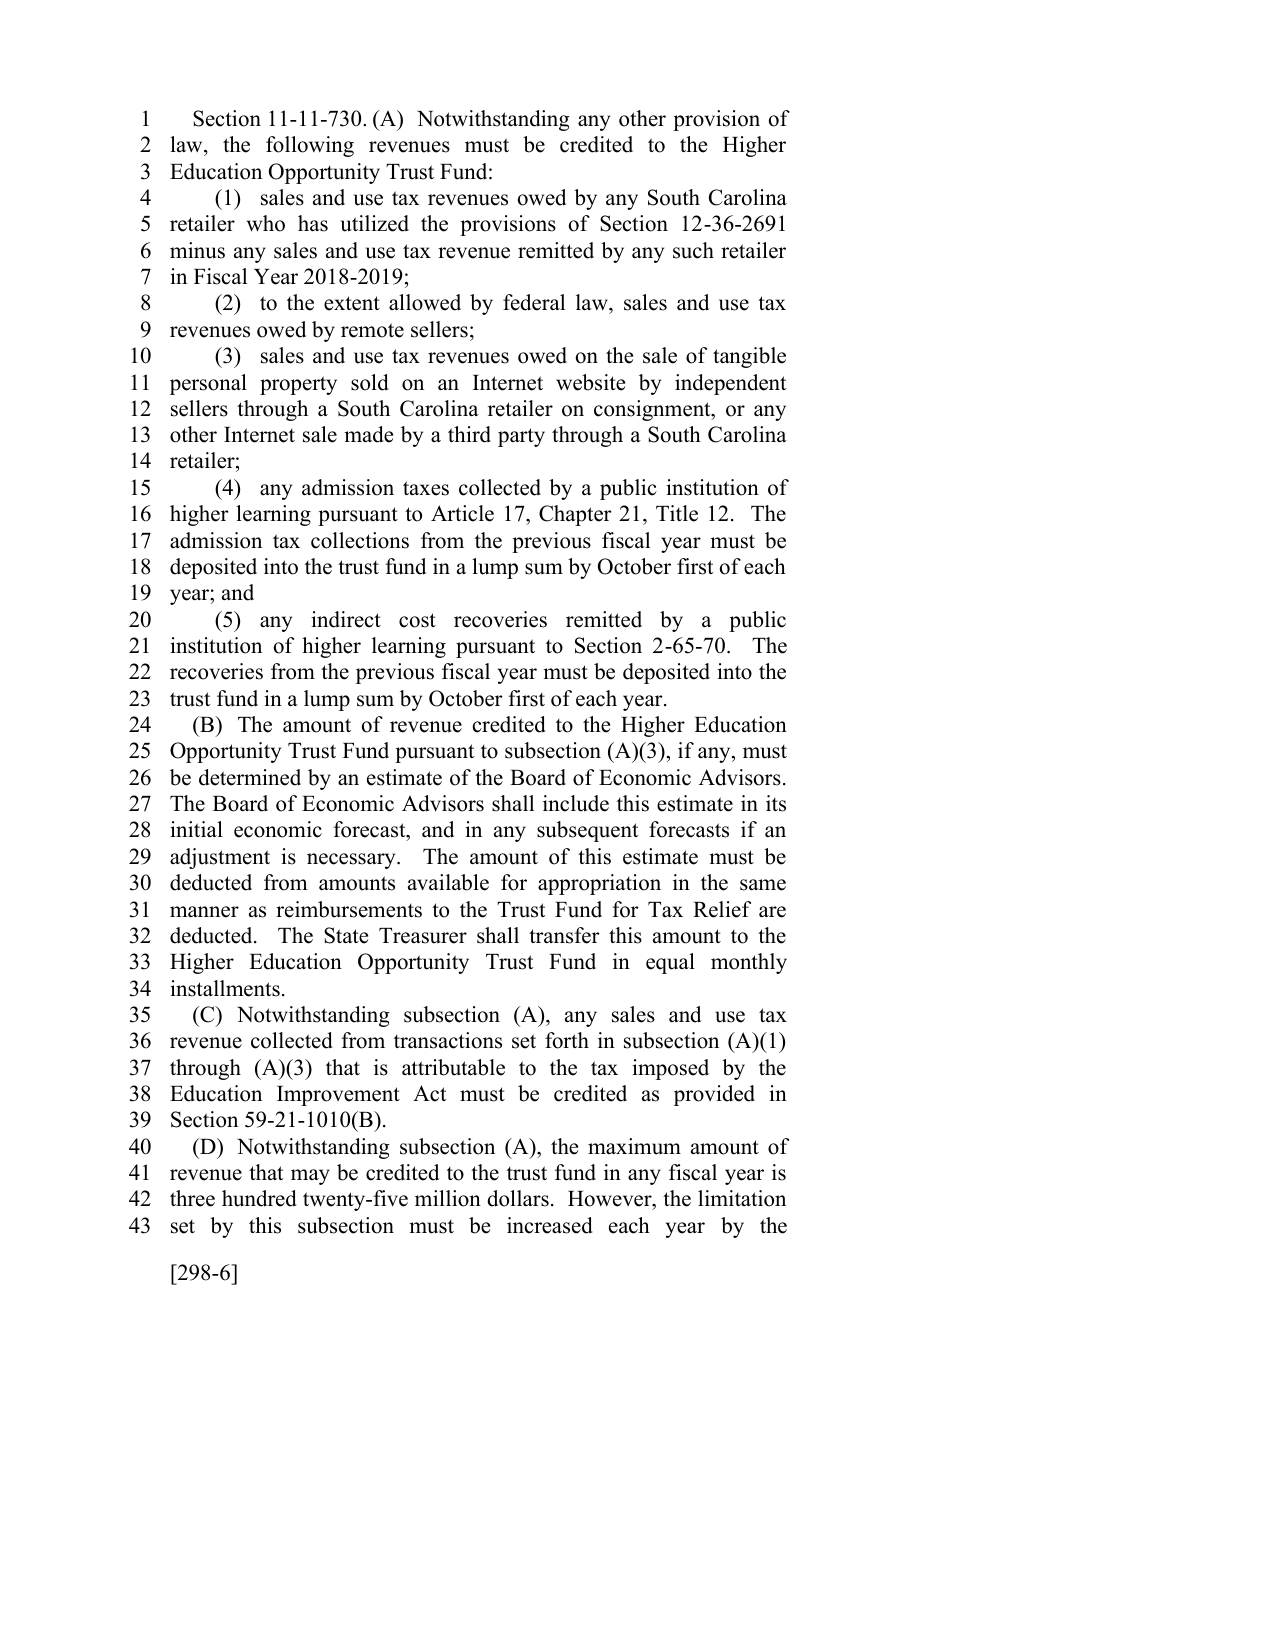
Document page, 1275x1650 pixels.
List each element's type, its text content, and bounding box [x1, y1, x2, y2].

text (C) Notwithstanding subsection (A), any sales and use tax revenue collected from transactions set forth in subsection (A)(1) through (A)(3) that is attributable to the tax imposed by the Education Improvement Act must be credited as provided in Section 59-21-1010(B). [169, 1001, 787, 1133]
text Section 11-11-730. (A) Notwithstanding any other provision of law, the following revenues must be credited to the Higher Education Opportunity Trust Fund: [169, 105, 787, 184]
text (1) sales and use tax revenues owed by any South Carolina retailer who has utilized the provisions of Section 12-36-2691 minus any sales and use tax revenue remitted by any such retailer in Fiscal Year 2018-2019; [169, 184, 787, 289]
text (2) to the extent allowed by federal law, sales and use tax revenues owed by remote sellers; [169, 289, 787, 342]
text (3) sales and use tax revenues owed on the sale of tangible personal property sold on an Internet website by independent sellers through a South Carolina retailer on consignment, or any other Internet sale made by a third party through a South Carolina retailer; [169, 342, 787, 474]
text (B) The amount of revenue credited to the Higher Education Opportunity Trust Fund pursuant to subsection (A)(3), if any, must be determined by an estimate of the Board of Economic Advisors. The Board of Economic Advisors shall include this estimate in its initial economic forecast, and in any subsequent forecasts if an adjustment is necessary. The amount of this estimate must be deducted from amounts available for appropriation in the same manner as reimbursements to the Trust Fund for Tax Relief are deducted. The State Treasurer shall transfer this amount to the Higher Education Opportunity Trust Fund in equal monthly installments. [169, 711, 787, 1001]
text (5) any indirect cost recoveries remitted by a public institution of higher learning pursuant to Section 2-65-70. The recoveries from the previous fiscal year must be deposited into the trust fund in a lump sum by October first of each year. [169, 606, 787, 711]
text (4) any admission taxes collected by a public institution of higher learning pursuant to Article 17, Chapter 21, Title 12. The admission tax collections from the previous fiscal year must be deposited into the trust fund in a lump sum by October first of each year; and [169, 474, 787, 606]
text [169, 1133, 787, 1238]
